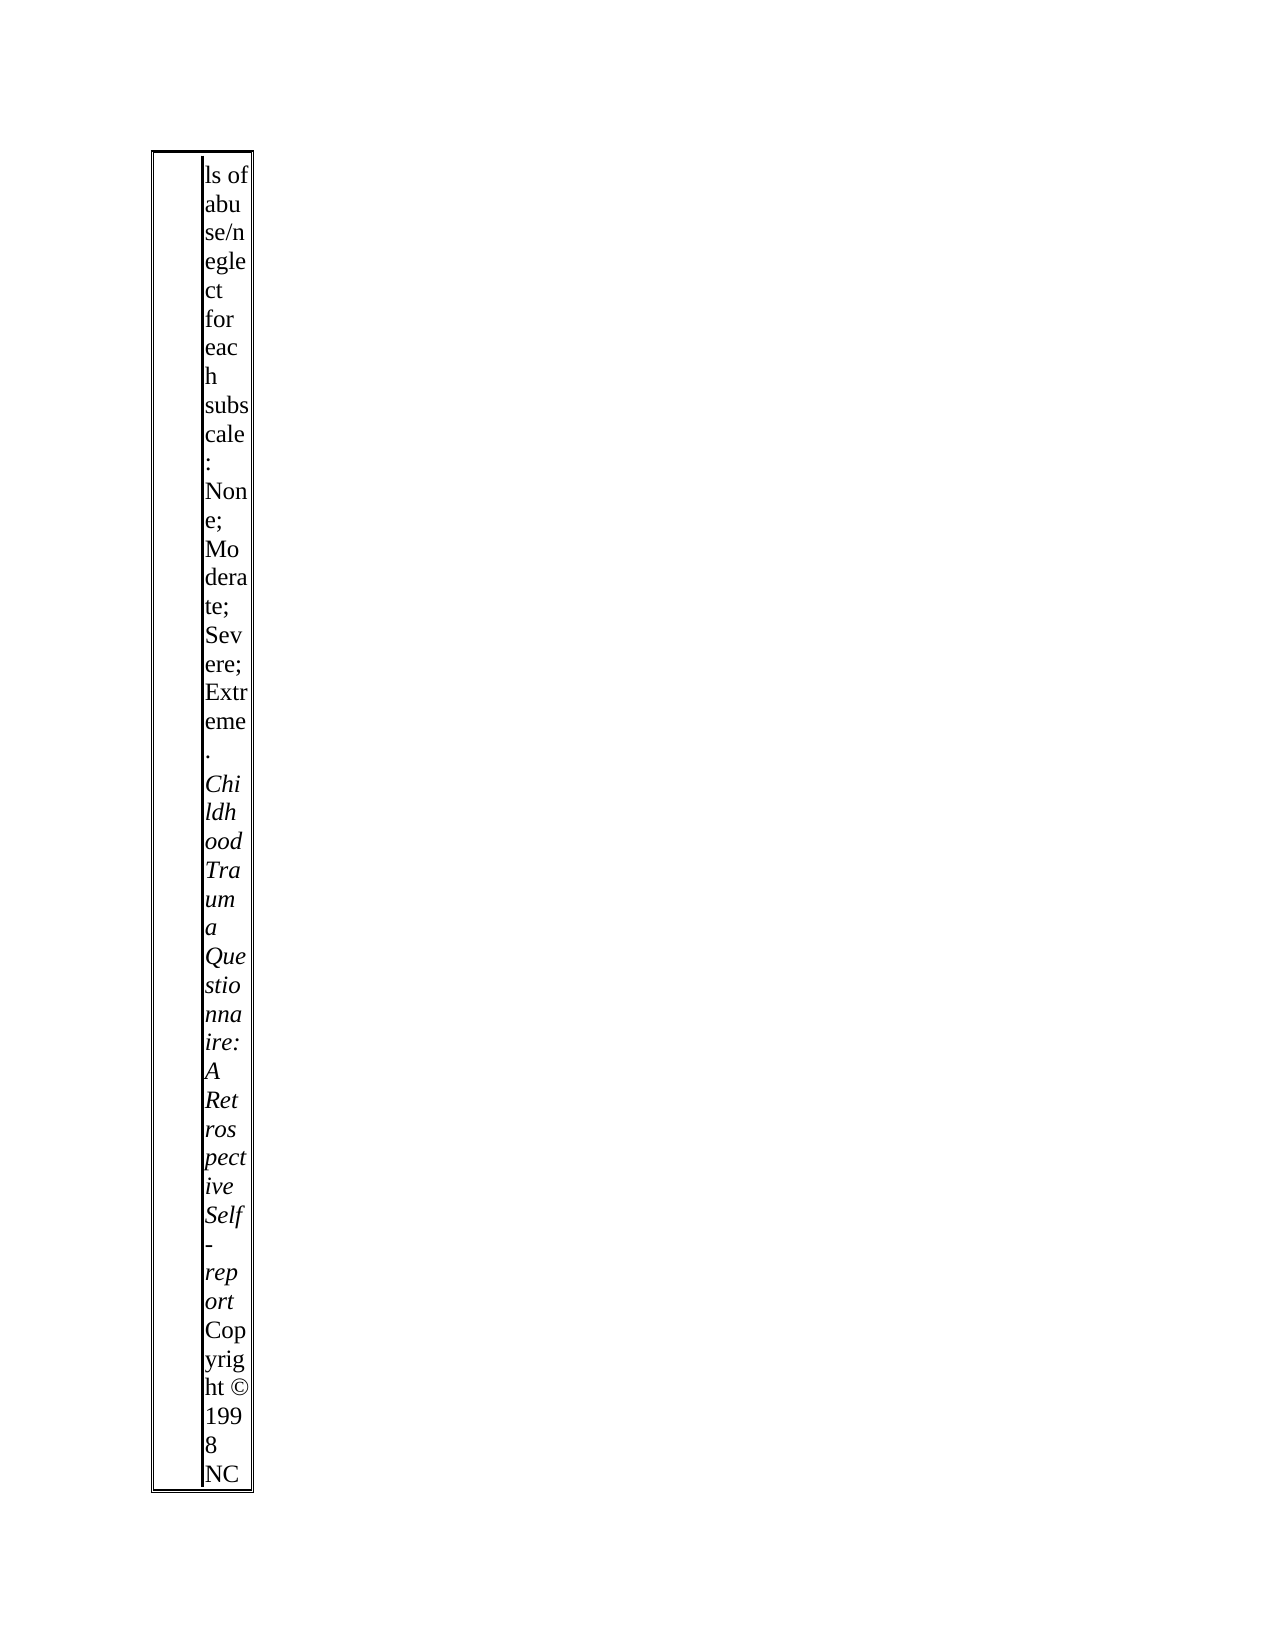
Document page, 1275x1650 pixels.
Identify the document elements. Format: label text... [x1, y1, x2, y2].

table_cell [202, 153, 251, 1489]
table_cell Protocol: [154, 153, 202, 1489]
